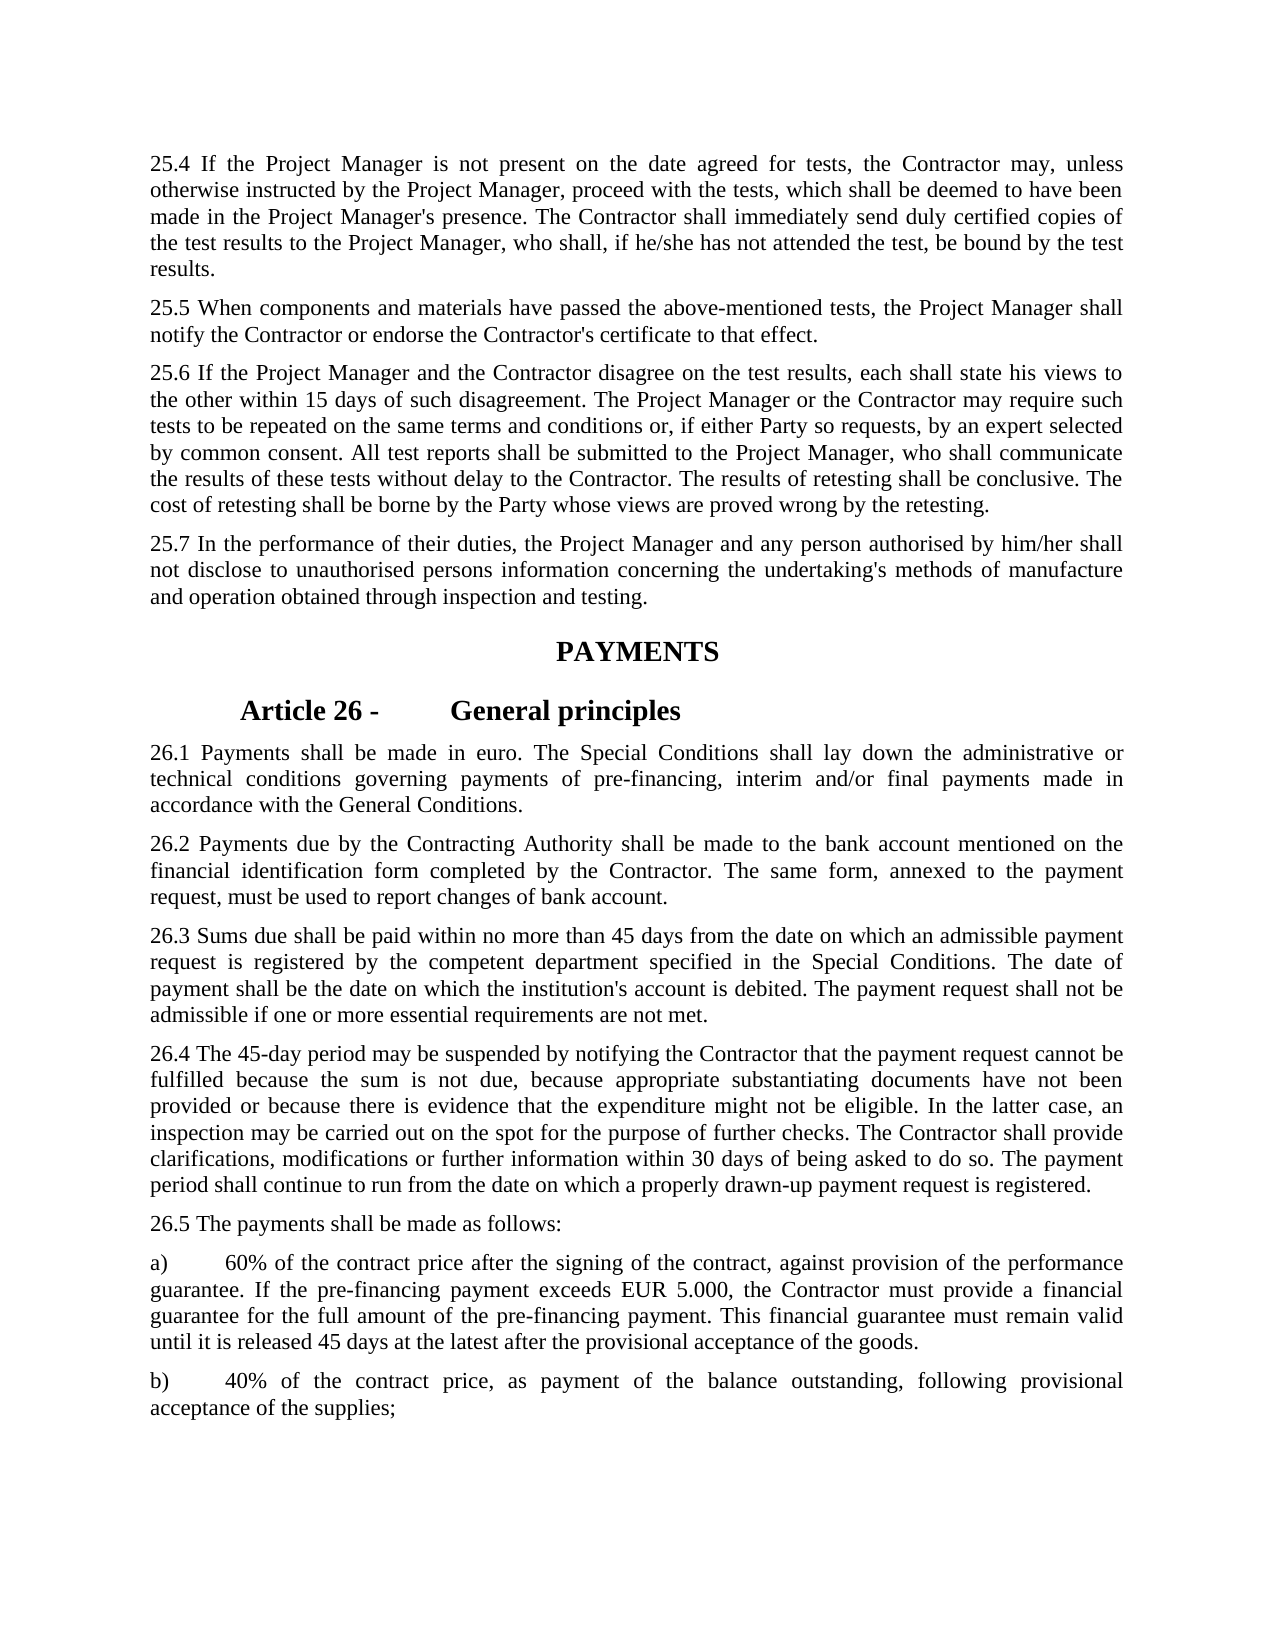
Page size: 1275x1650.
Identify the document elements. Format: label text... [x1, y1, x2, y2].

list 26.4 The 45-day period may be suspended by notifying the Contractor that the payment request cannot be fulfilled because the sum is not due, because appropriate substantiating documents have not been provided or because there is evidence that the expenditure might not be eligible. In the latter case, an inspection may be carried out on the spot for the purpose of further checks. The Contractor shall provide clarifications, modifications or further information within 30 days of being asked to do so. The payment period shall continue to run from the date on which a properly drawn-up payment request is registered. [150, 1040, 1125, 1198]
list 25.6 If the Project Manager and the Contractor disagree on the test results, each shall state his views to the other within 15 days of such disagreement. The Project Manager or the Contractor may require such tests to be repeated on the same terms and conditions or, if either Party so requests, by an expert selected by common consent. All test reports shall be submitted to the Project Manager, who shall communicate the results of these tests without delay to the Contractor. The results of retesting shall be conclusive. The cost of retesting shall be borne by the Party whose views are proved wrong by the retesting. [150, 359, 1125, 518]
list 26.2 Payments due by the Contracting Authority shall be made to the bank account mentioned on the financial identification form completed by the Contractor. The same form, annexed to the payment request, must be used to report changes of bank account. [150, 830, 1125, 909]
list 26.5 The payments shall be made as follows: [150, 1210, 1125, 1237]
list 26.1 Payments shall be made in euro. The Special Conditions shall lay down the administrative or technical conditions governing payments of pre-financing, interim and/or final payments made in accordance with the General Conditions. [150, 739, 1125, 818]
list 25.5 When components and materials have passed the above-mentioned tests, the Project Manager shall notify the Contractor or endorse the Contractor's certificate to that effect. [150, 294, 1125, 347]
list 25.4 If the Project Manager is not present on the date agreed for tests, the Contractor may, unless otherwise instructed by the Project Manager, proceed with the tests, which shall be deemed to have been made in the Project Manager's presence. The Contractor shall immediately send duly certified copies of the test results to the Project Manager, who shall, if he/she has not attended the test, be bound by the test results. [150, 150, 1125, 282]
subtitle Article 26 - General principles [240, 693, 1125, 726]
list 25.7 In the performance of their duties, the Project Manager and any person authorised by him/her shall not disclose to unauthorised persons information concerning the undertaking's methods of manufacture and operation obtained through inspection and testing. [150, 530, 1125, 609]
list 26.3 Sums due shall be paid within no more than 45 days from the date on which an admissible payment request is registered by the competent department specified in the Special Conditions. The date of payment shall be the date on which the institution's account is debited. The payment request shall not be admissible if one or more essential requirements are not met. [150, 922, 1125, 1027]
text a) 60% of the contract price after the signing of the contract, against provision of the performance guarantee. If the pre-financing payment exceeds EUR 5.000, the Contractor must provide a financial guarantee for the full amount of the pre-financing payment. This financial guarantee must remain valid until it is released 45 days at the latest after the provisional acceptance of the goods. [150, 1249, 1125, 1355]
text PAYMENTS [150, 634, 1125, 668]
text b) 40% of the contract price, as payment of the balance outstanding, following provisional acceptance of the supplies; [150, 1367, 1125, 1420]
